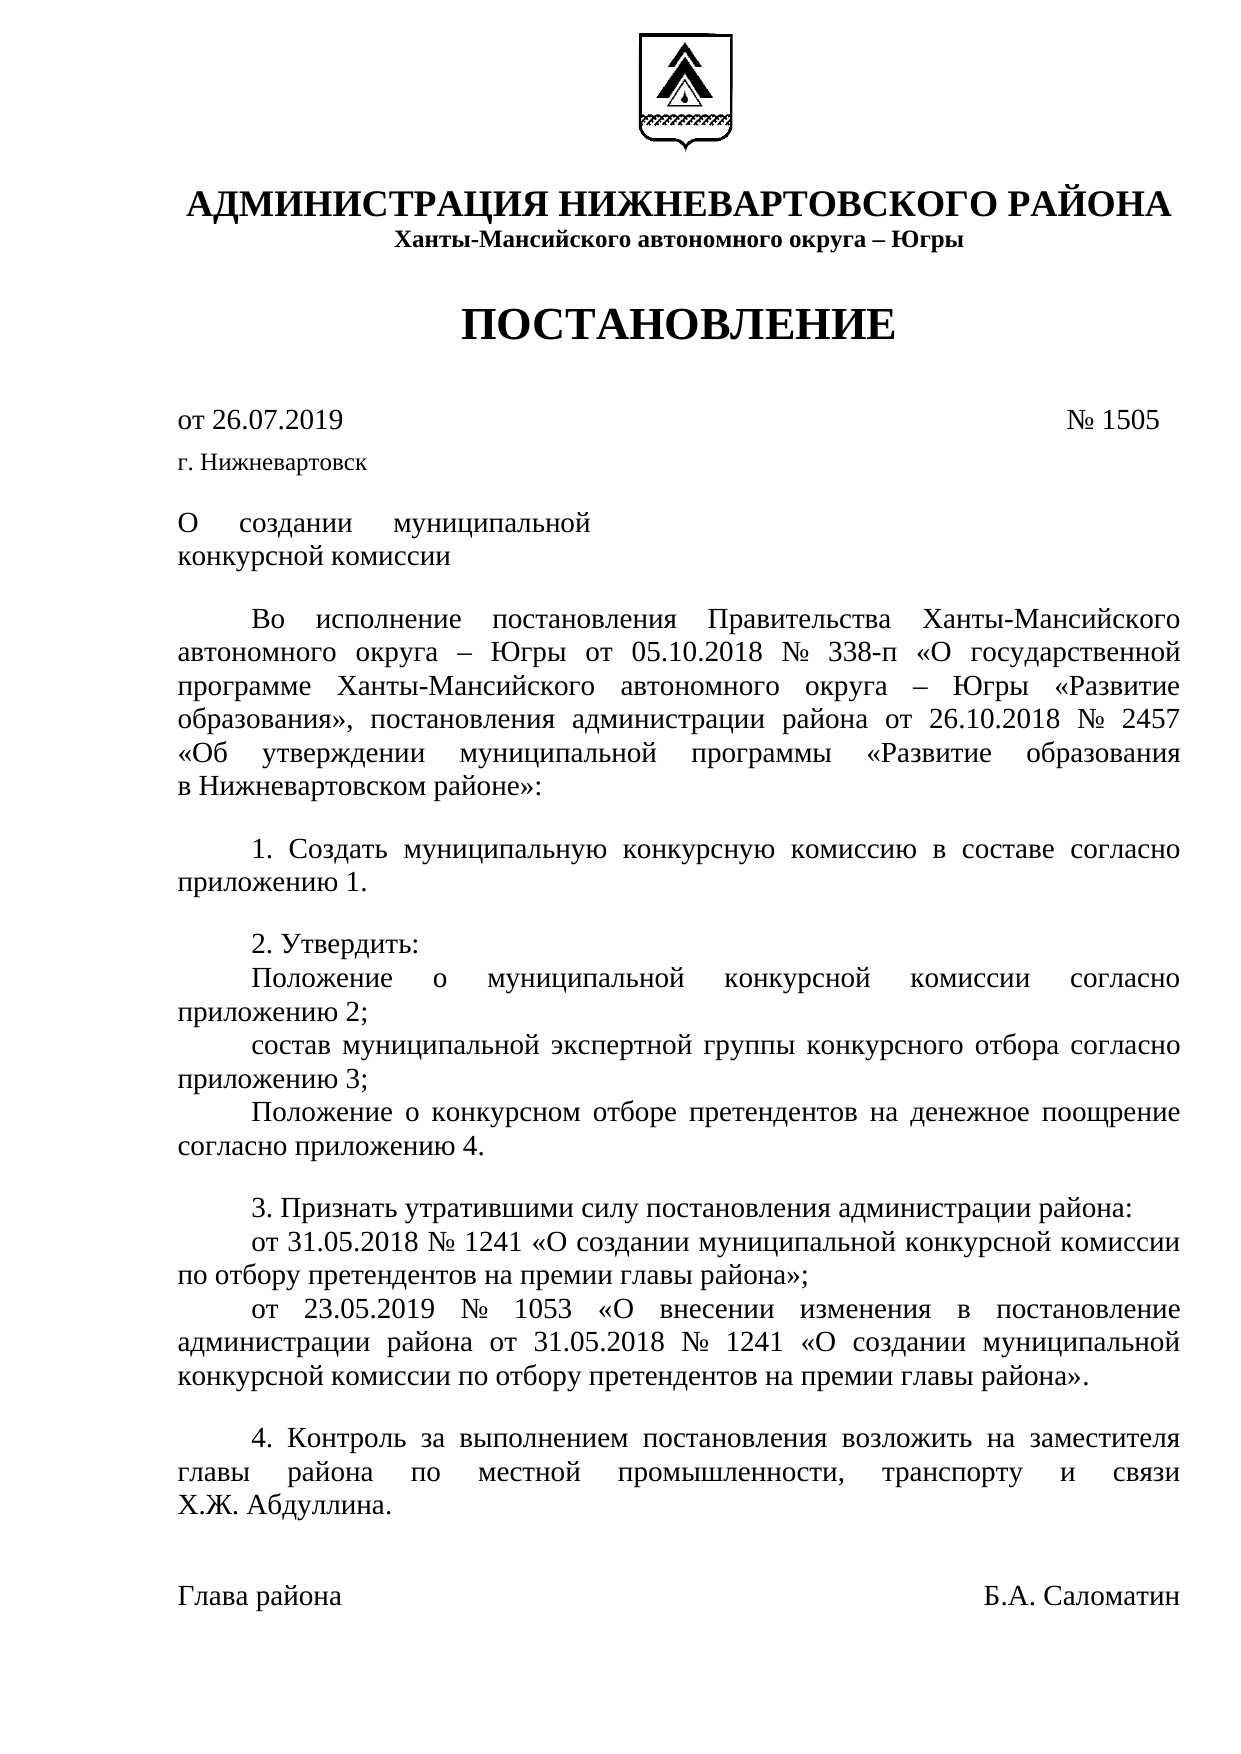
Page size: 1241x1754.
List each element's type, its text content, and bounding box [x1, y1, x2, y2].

text от 23.05.2019 № 1053 «О внесении изменения в постановление администрации района от 31.05.2018 № 1241 «О создании муниципальной конкурсной комиссии по отбору претендентов на премии главы района». [177, 1291, 1181, 1391]
subtitle администрация Нижневартовского района [177, 181, 1181, 224]
text состав муниципальной экспертной группы конкурсного отбора согласно приложению 3; [177, 1027, 1181, 1094]
text 3. Признать утратившими силу постановления администрации района: [177, 1190, 1181, 1224]
table_header № 1505 [682, 402, 1171, 476]
text Ханты-Мансийского автономного округа – Югры [177, 224, 1181, 253]
text О создании муниципальной конкурсной комиссии [177, 505, 591, 572]
text 2. Утвердить: [177, 927, 1181, 960]
text Положение о муниципальной конкурсной комиссии согласно приложению 2; [177, 960, 1181, 1027]
text от 31.05.2018 № 1241 «О создании муниципальной конкурсной комиссии по отбору претендентов на премии главы района»; [177, 1224, 1181, 1291]
subtitle ПОСТАНОВЛЕНИЕ [177, 296, 1181, 349]
text Во исполнение постановления Правительства Ханты-Мансийского автономного округа – Югры от 05.10.2018 № 338-п «О государственной программе Ханты-Мансийского автономного округа – Югры «Развитие образования», постановления администрации района от 26.10.2018 № 2457 «Об утверждении муниципальной программы «Развитие образования в Нижневартовском районе»: [177, 601, 1181, 802]
text Глава района Б.А. Саломатин [177, 1578, 1181, 1612]
text 1. Создать муниципальную конкурсную комиссию в составе согласно приложению 1. [177, 831, 1181, 898]
text 4. Контроль за выполнением постановления возложить на заместителя главы района по местной промышленности, транспорту и связи Х.Ж. Абдуллина. [177, 1420, 1181, 1521]
table_header от 26.07.2019 г. Нижневартовск [166, 402, 682, 476]
text Положение о конкурсном отборе претендентов на денежное поощрение согласно приложению 4. [177, 1094, 1181, 1161]
